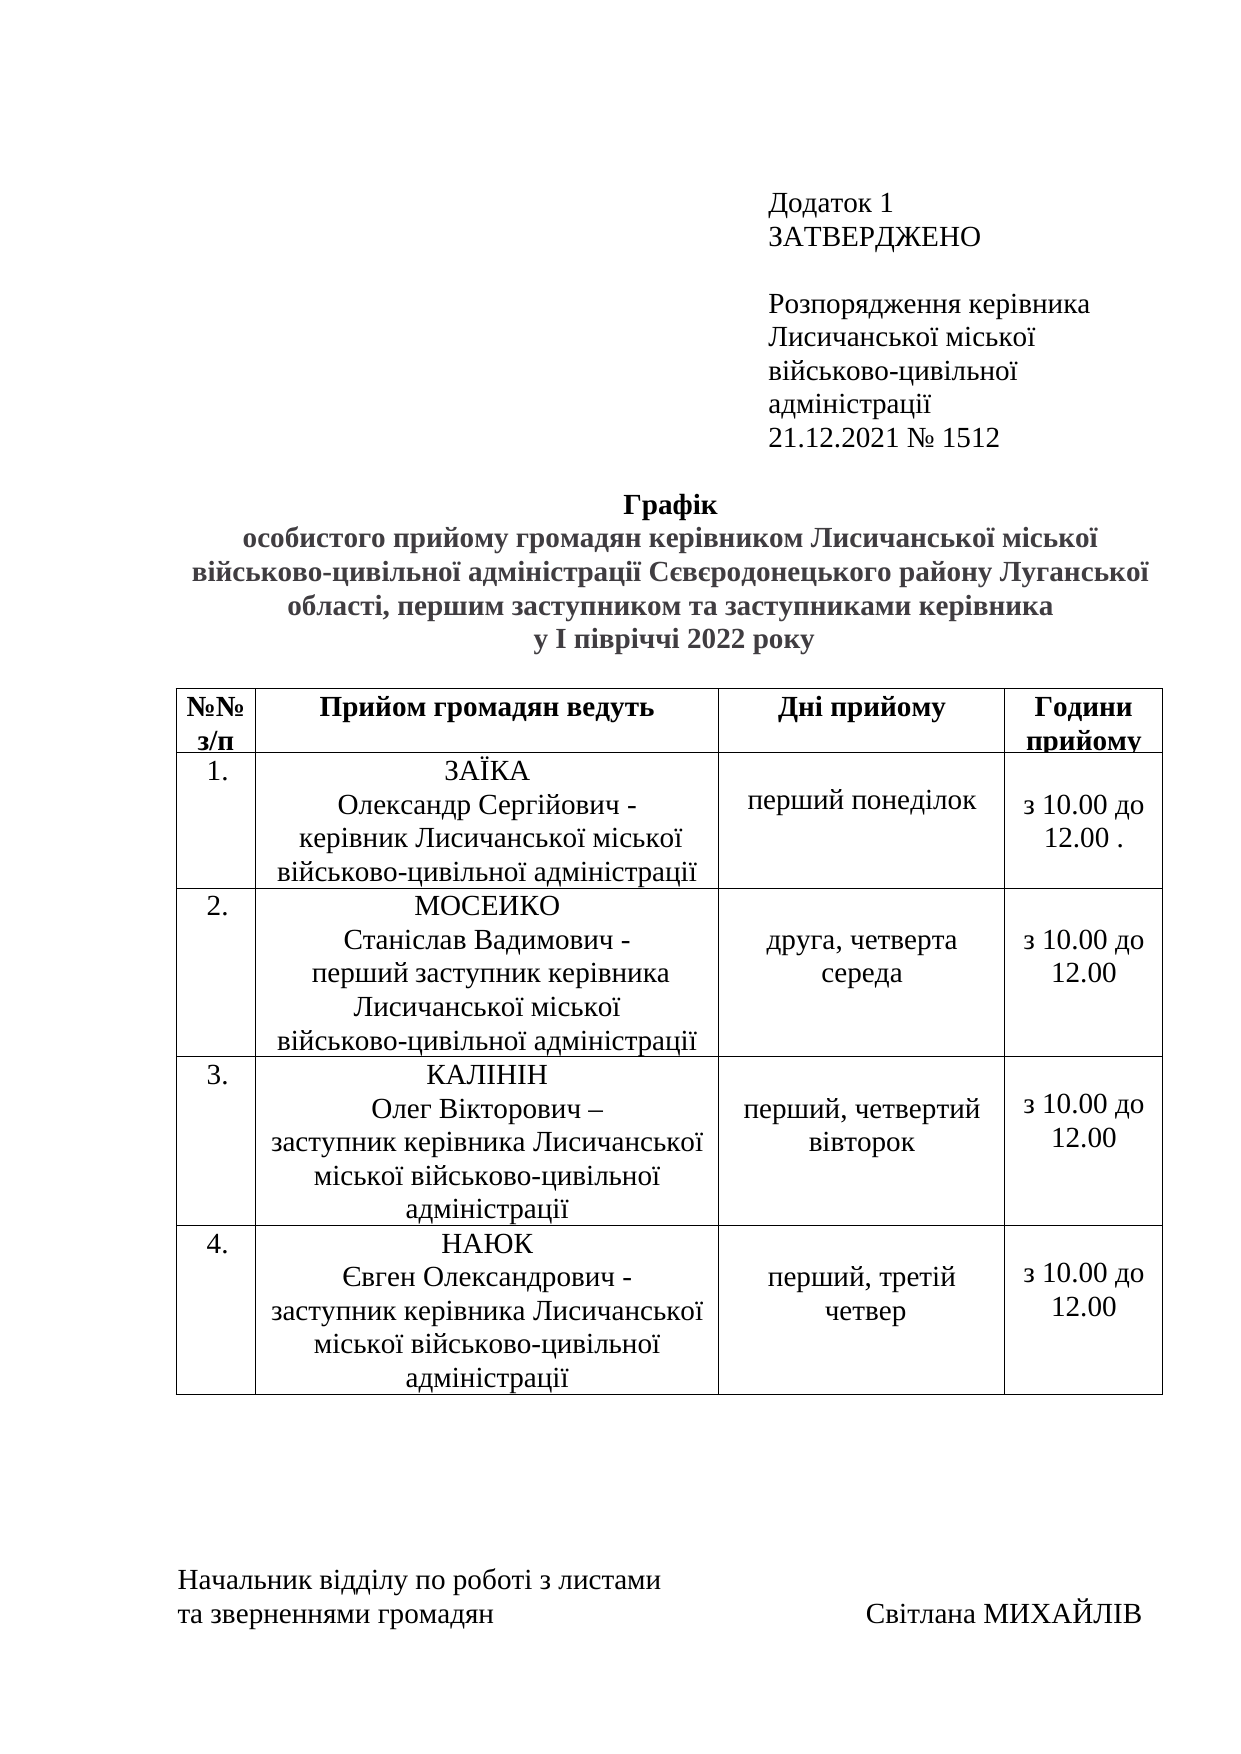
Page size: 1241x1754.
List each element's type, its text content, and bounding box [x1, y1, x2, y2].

text 21.12.2021 № 1512 [768, 420, 1163, 453]
table_header Години прийому [1005, 689, 1162, 752]
table_cell з 10.00 до 12.00 . [1005, 753, 1162, 887]
text та зверненнями громадян Світлана МИХАЙЛІВ [177, 1596, 1163, 1629]
table_cell 4. [177, 1226, 255, 1394]
table_header №№ з/п [177, 689, 255, 752]
table_cell 1. [177, 753, 255, 887]
text у І півріччі 2022 року [177, 621, 1163, 655]
table_header Прийом громадян ведуть [256, 689, 718, 752]
text військово-цивільної адміністрації [768, 353, 1163, 420]
text Лисичанської міської [768, 319, 1163, 353]
table_cell з 10.00 до 12.00 [1005, 1226, 1162, 1394]
table_header Дні прийому [719, 689, 1004, 752]
table_cell перший, четвертий вівторок [719, 1057, 1004, 1225]
table_cell 2. [177, 889, 255, 1056]
table_cell перший понеділок [719, 753, 1004, 887]
table_cell з 10.00 до 12.00 [1005, 1057, 1162, 1225]
table_cell 3. [177, 1057, 255, 1225]
table_cell друга, четверта середа [719, 889, 1004, 1056]
text Додаток 1 [768, 185, 1163, 219]
text Начальник відділу по роботі з листами [177, 1562, 1163, 1596]
text ЗАТВЕРДЖЕНО [768, 219, 1163, 252]
table_cell МОСЕИКО Станіслав Вадимович - перший заступник керівника Лисичанської міської військово-цивільної адміністрації [256, 889, 718, 1056]
table_cell з 10.00 до 12.00 [1005, 889, 1162, 1056]
text Розпорядження керівника [768, 286, 1163, 319]
table_cell ЗАЇКА Олександр Сергійович - керівник Лисичанської міської військово-цивільної адміністрації [256, 753, 718, 887]
text Графік [177, 487, 1163, 521]
text особистого прийому громадян керівником Лисичанської міської військово-цивільної адміністрації Сєвєродонецького району Луганської області, першим заступником та заступниками керівника [177, 521, 1163, 621]
table_cell перший, третій четвер [719, 1226, 1004, 1394]
table_cell КАЛІНІН Олег Вікторович – заступник керівника Лисичанської міської військово-цивільної адміністрації [256, 1057, 718, 1225]
table_cell НАЮК Євген Олександрович - заступник керівника Лисичанської міської військово-цивільної адміністрації [256, 1226, 718, 1394]
